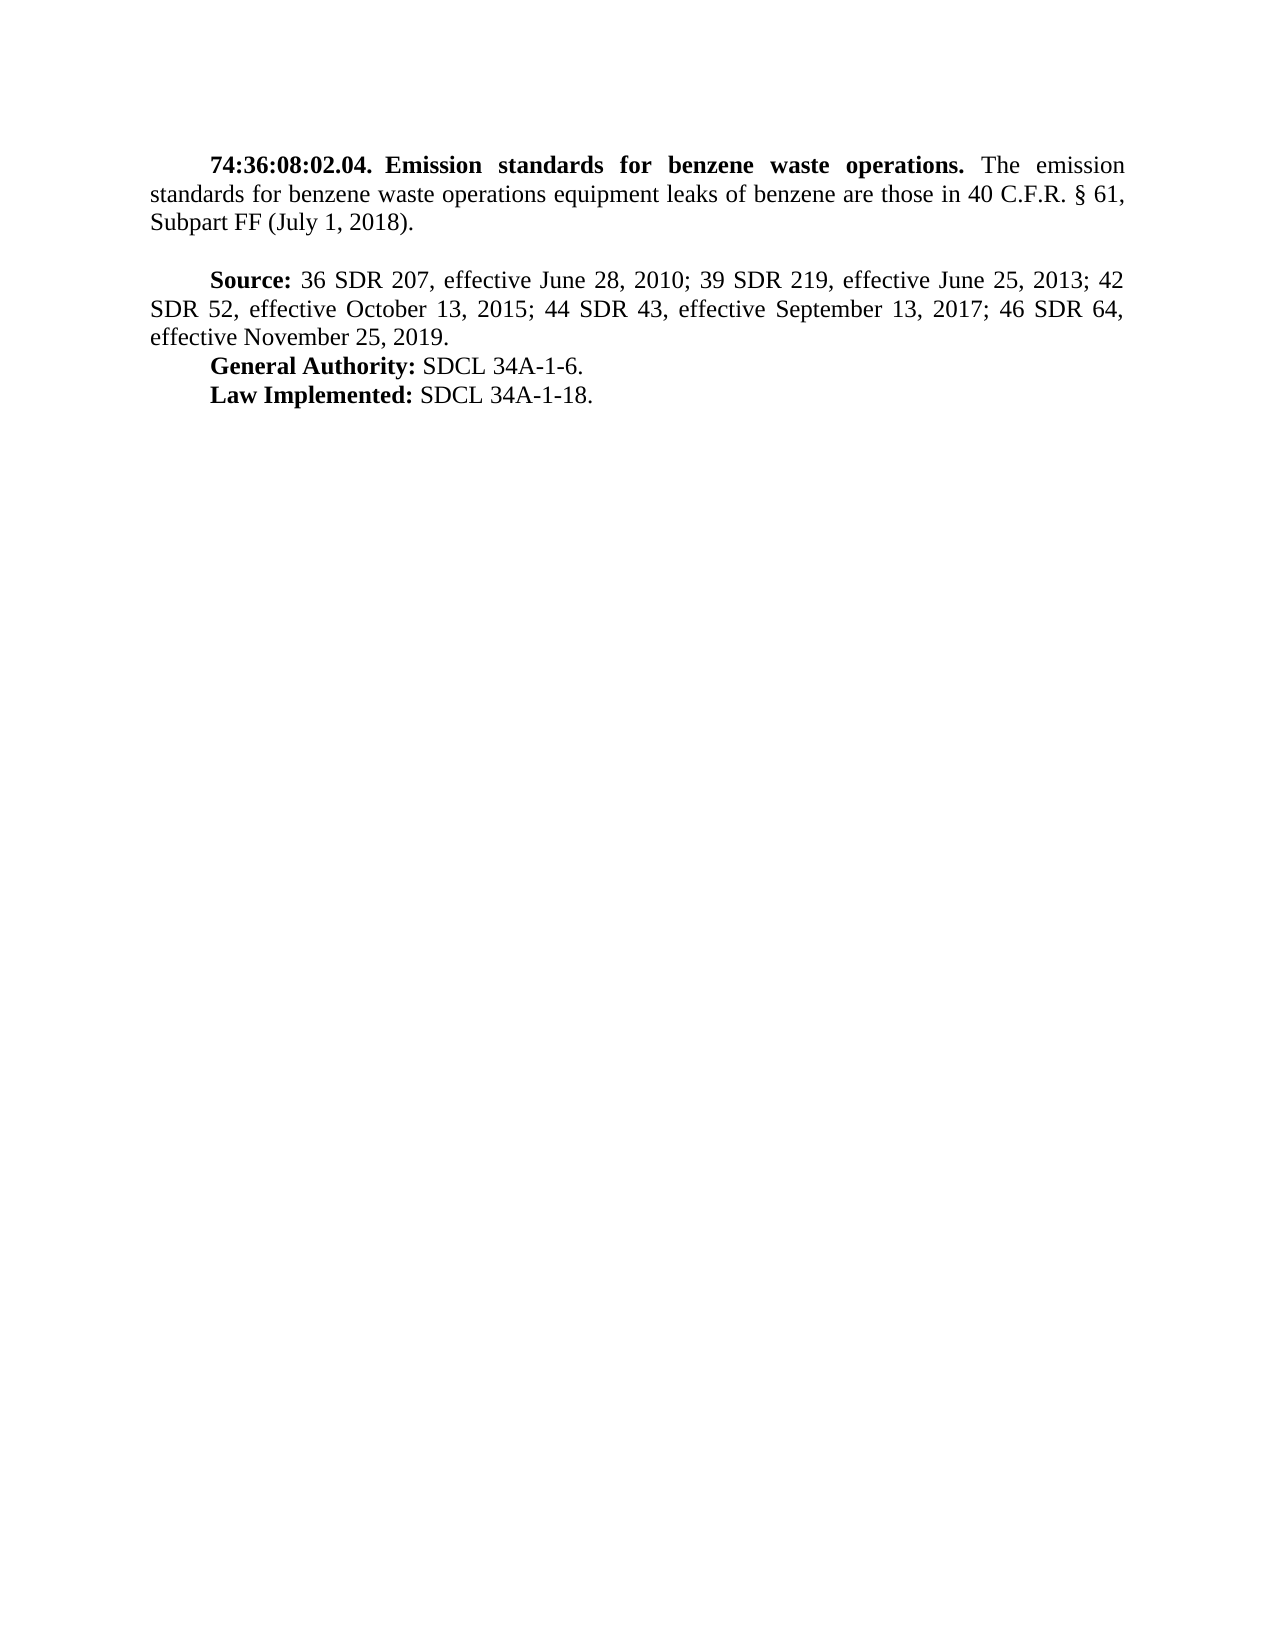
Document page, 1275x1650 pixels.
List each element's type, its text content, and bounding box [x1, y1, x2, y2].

text General Authority: SDCL 34A-1-6. [150, 351, 1125, 380]
text 74:36:08:02.04. Emission standards for benzene waste operations. The emission standards for benzene waste operations equipment leaks of benzene are those in 40 C.F.R. § 61, Subpart FF (July 1, 2018). [150, 150, 1125, 236]
text Source: 36 SDR 207, effective June 28, 2010; 39 SDR 219, effective June 25, 2013; 42 SDR 52, effective October 13, 2015; 44 SDR 43, effective September 13, 2017; 46 SDR 64, effective November 25, 2019. [150, 265, 1125, 351]
text Law Implemented: SDCL 34A-1-18. [150, 380, 1125, 409]
